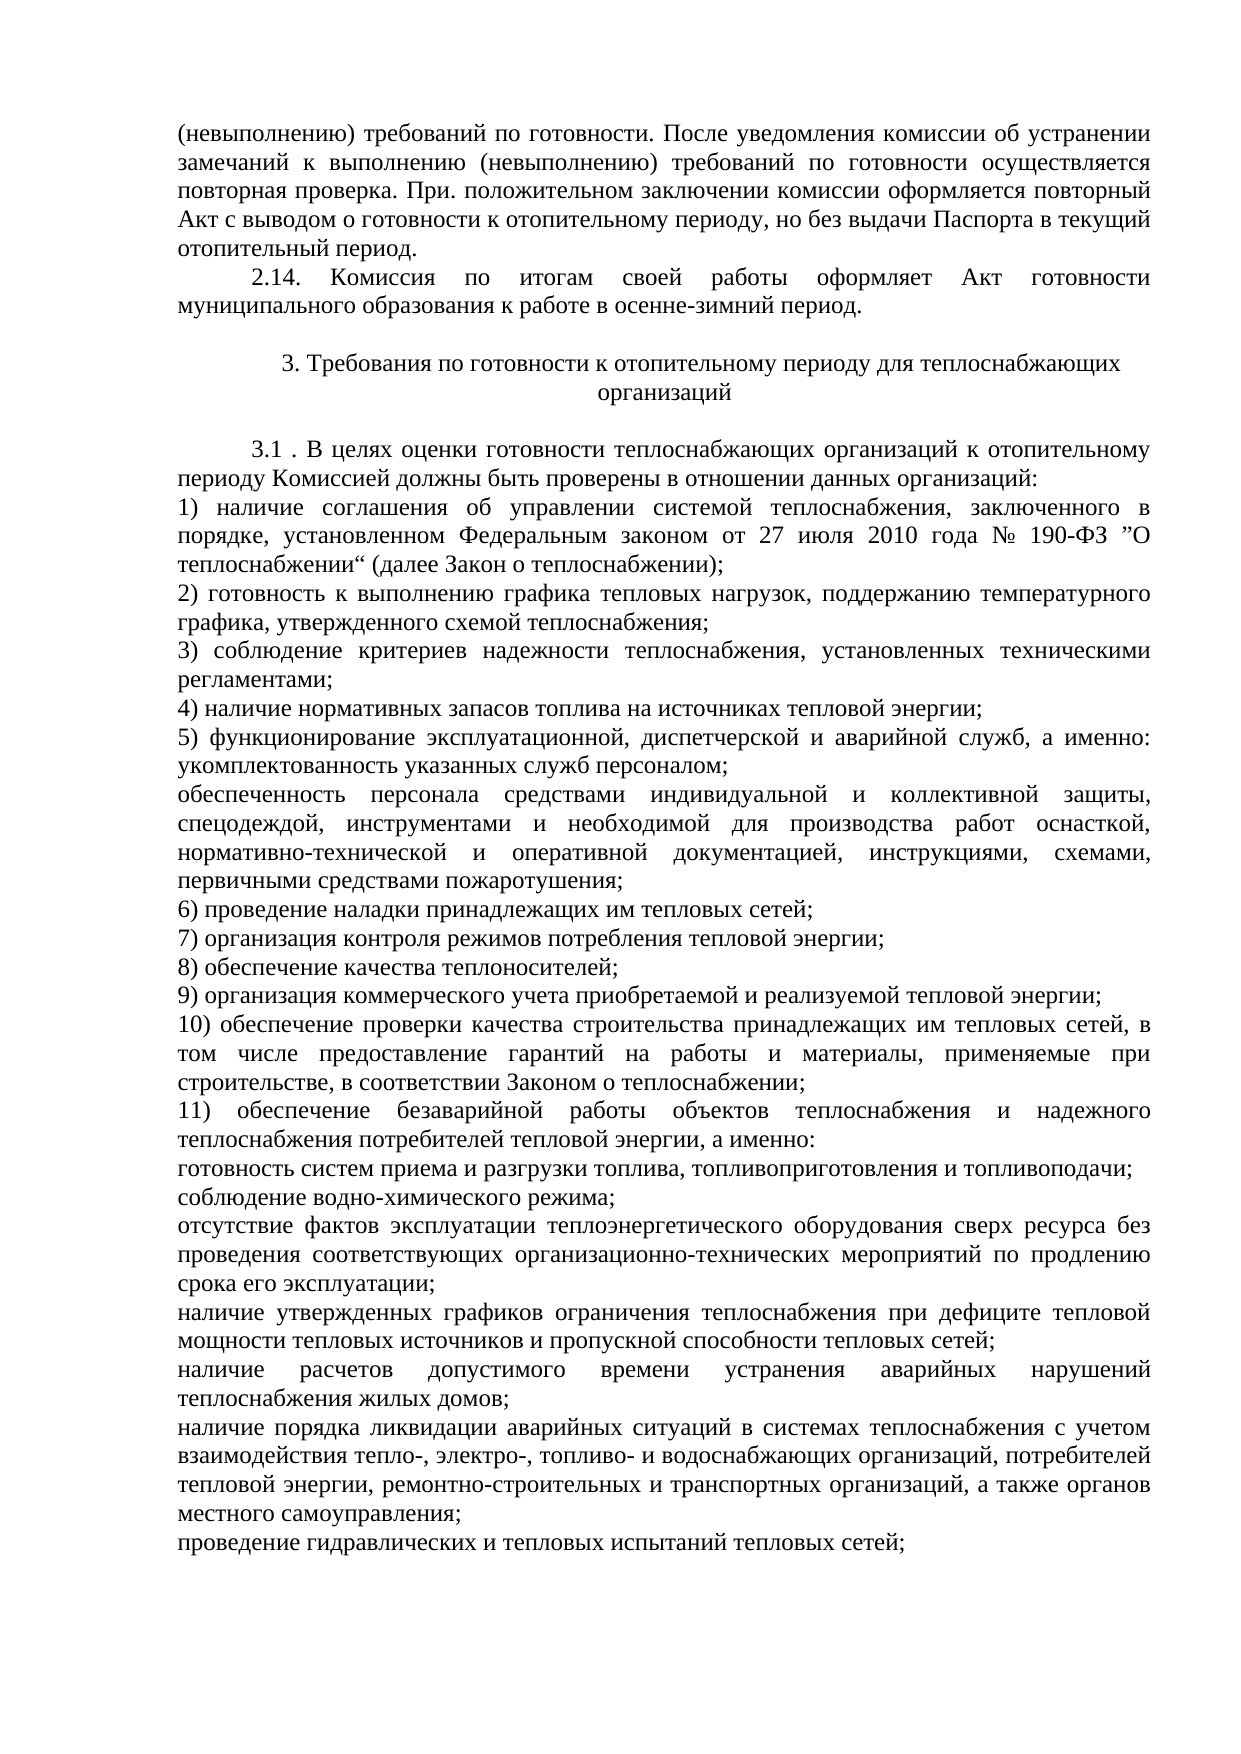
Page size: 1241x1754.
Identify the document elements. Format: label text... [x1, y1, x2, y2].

text 3.1 . В целях оценки готовности теплоснабжающих организаций к отопительному периоду Комиссией должны быть проверены в отношении данных организаций: [177, 434, 1152, 492]
text 9) организация коммерческого учета приобретаемой и реализуемой тепловой энергии; [177, 981, 1152, 1009]
text 2) готовность к выполнению графика тепловых нагрузок, поддержанию температурного графика, утвержденного схемой теплоснабжения; [177, 578, 1152, 636]
text 10) обеспечение проверки качества строительства принадлежащих им тепловых сетей, в том числе предоставление гарантий на работы и материалы, применяемые при строительстве, в соответствии Законом о теплоснабжении; [177, 1009, 1152, 1096]
text наличие расчетов допустимого времени устранения аварийных нарушений теплоснабжения жилых домов; [177, 1354, 1152, 1412]
text отсутствие фактов эксплуатации теплоэнергетического оборудования сверх ресурса без проведения соответствующих организационно-технических мероприятий по продлению срока его эксплуатации; [177, 1211, 1152, 1297]
text 5) функционирование эксплуатационной, диспетчерской и аварийной служб, а именно: укомплектованность указанных служб персоналом; [177, 722, 1152, 779]
text проведение гидравлических и тепловых испытаний тепловых сетей; [177, 1527, 1152, 1556]
text 3) соблюдение критериев надежности теплоснабжения, установленных техническими регламентами; [177, 636, 1152, 693]
text готовность систем приема и разгрузки топлива, топливоприготовления и топливоподачи; [177, 1153, 1152, 1182]
text наличие порядка ликвидации аварийных ситуаций в системах теплоснабжения с учетом взаимодействия тепло-, электро-, топливо- и водоснабжающих организаций, потребителей тепловой энергии, ремонтно-строительных и транспортных организаций, а также органов местного самоуправления; [177, 1412, 1152, 1527]
text обеспеченность персонала средствами индивидуальной и коллективной защиты, спецодеждой, инструментами и необходимой для производства работ оснасткой, нормативно-технической и оперативной документацией, инструкциями, схемами, первичными средствами пожаротушения; [177, 779, 1152, 894]
text наличие утвержденных графиков ограничения теплоснабжения при дефиците тепловой мощности тепловых источников и пропускной способности тепловых сетей; [177, 1297, 1152, 1354]
text 8) обеспечение качества теплоносителей; [177, 952, 1152, 981]
text соблюдение водно-химического режима; [177, 1182, 1152, 1211]
text 3. Требования по готовности к отопительному периоду для теплоснабжающих организаций [177, 348, 1152, 406]
text 2.14. Комиссия по итогам своей работы оформляет Акт готовности муниципального образования к работе в осенне-зимний период. [177, 262, 1152, 319]
text 11) обеспечение безаварийной работы объектов теплоснабжения и надежного теплоснабжения потребителей тепловой энергии, а именно: [177, 1096, 1152, 1153]
text 7) организация контроля режимов потребления тепловой энергии; [177, 923, 1152, 952]
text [177, 118, 1152, 262]
text 4) наличие нормативных запасов топлива на источниках тепловой энергии; [177, 693, 1152, 722]
text 6) проведение наладки принадлежащих им тепловых сетей; [177, 894, 1152, 923]
text 1) наличие соглашения об управлении системой теплоснабжения, заключенного в порядке, установленном Федеральным законом от 27 июля 2010 года № 190-ФЗ ”О теплоснабжении“ (далее Закон о теплоснабжении); [177, 492, 1152, 578]
